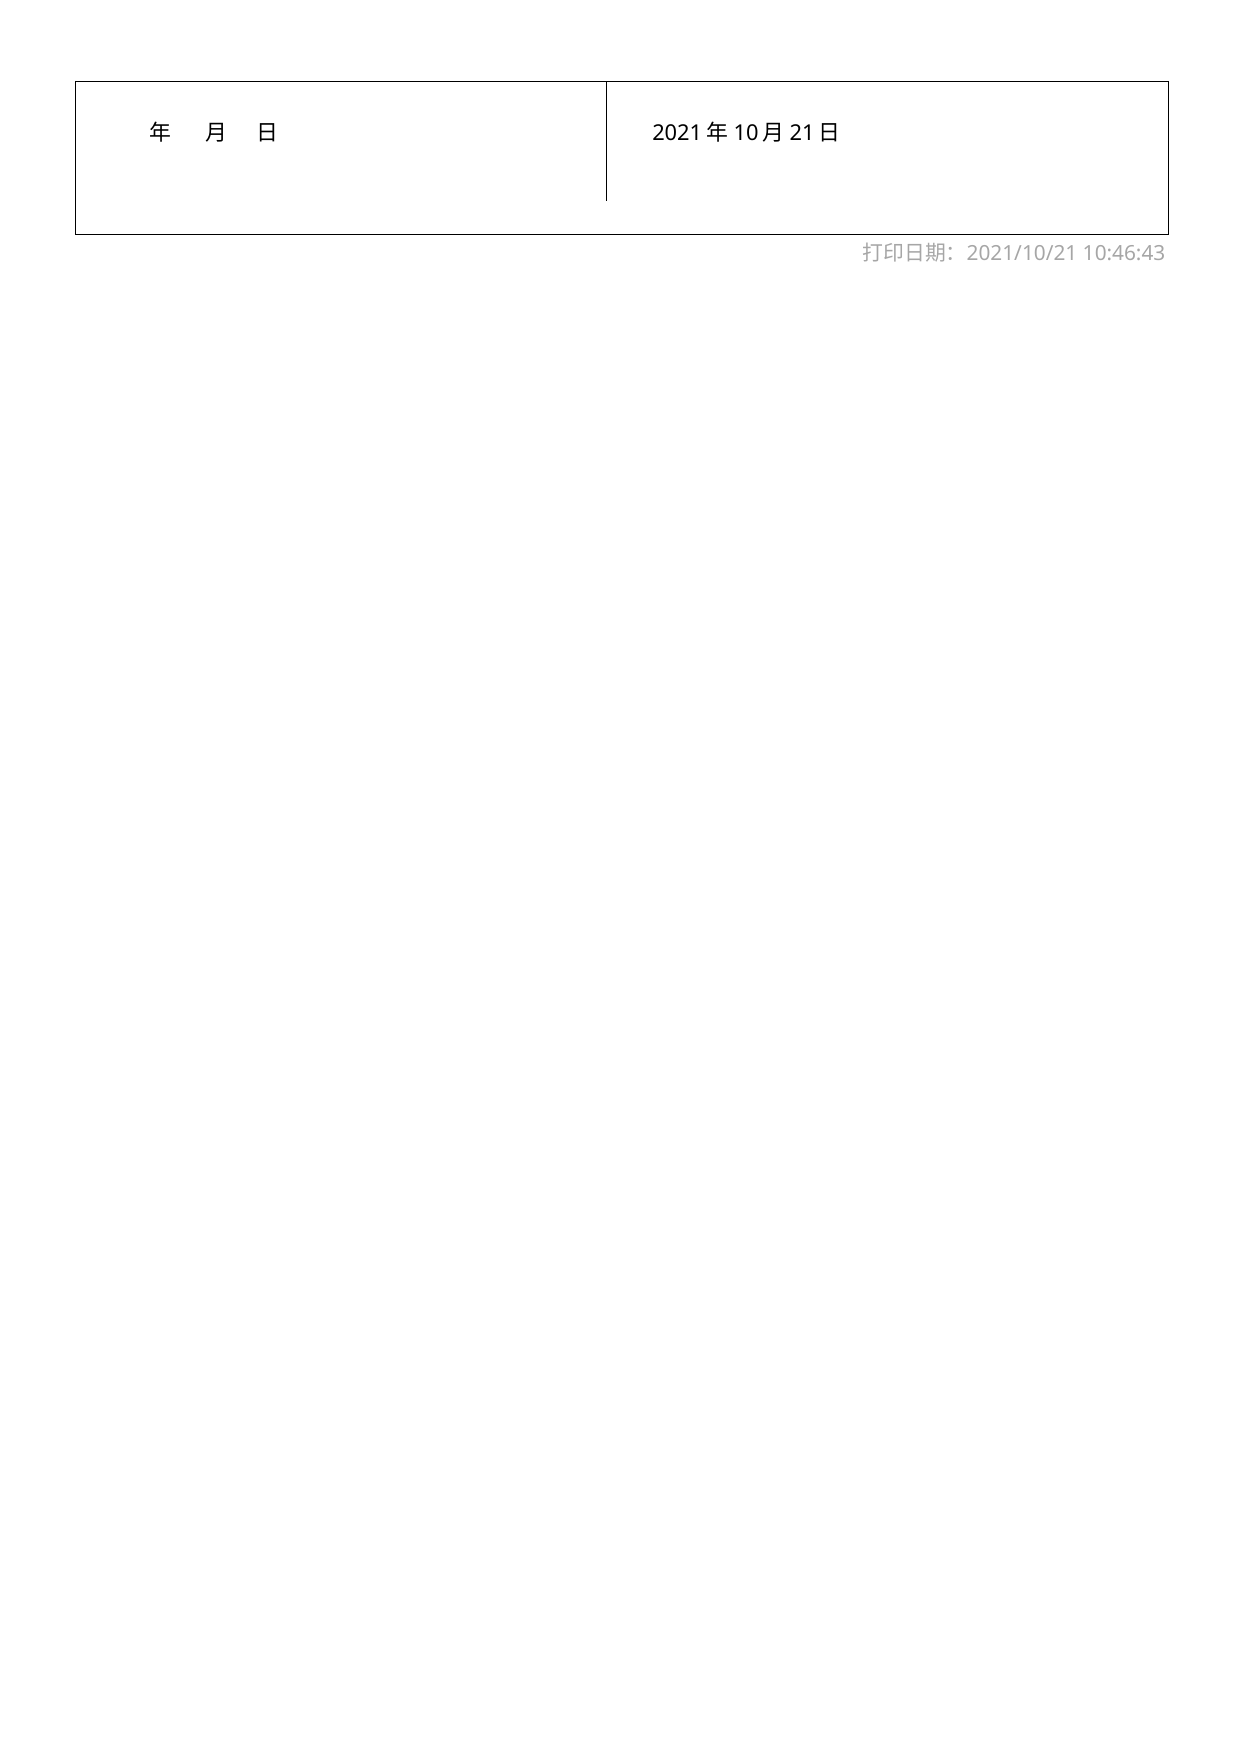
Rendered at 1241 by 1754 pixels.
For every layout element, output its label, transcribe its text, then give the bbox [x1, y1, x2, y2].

text 打印日期：2021/10/21 10:46:43 [75, 235, 1165, 267]
table_cell [76, 82, 1168, 234]
